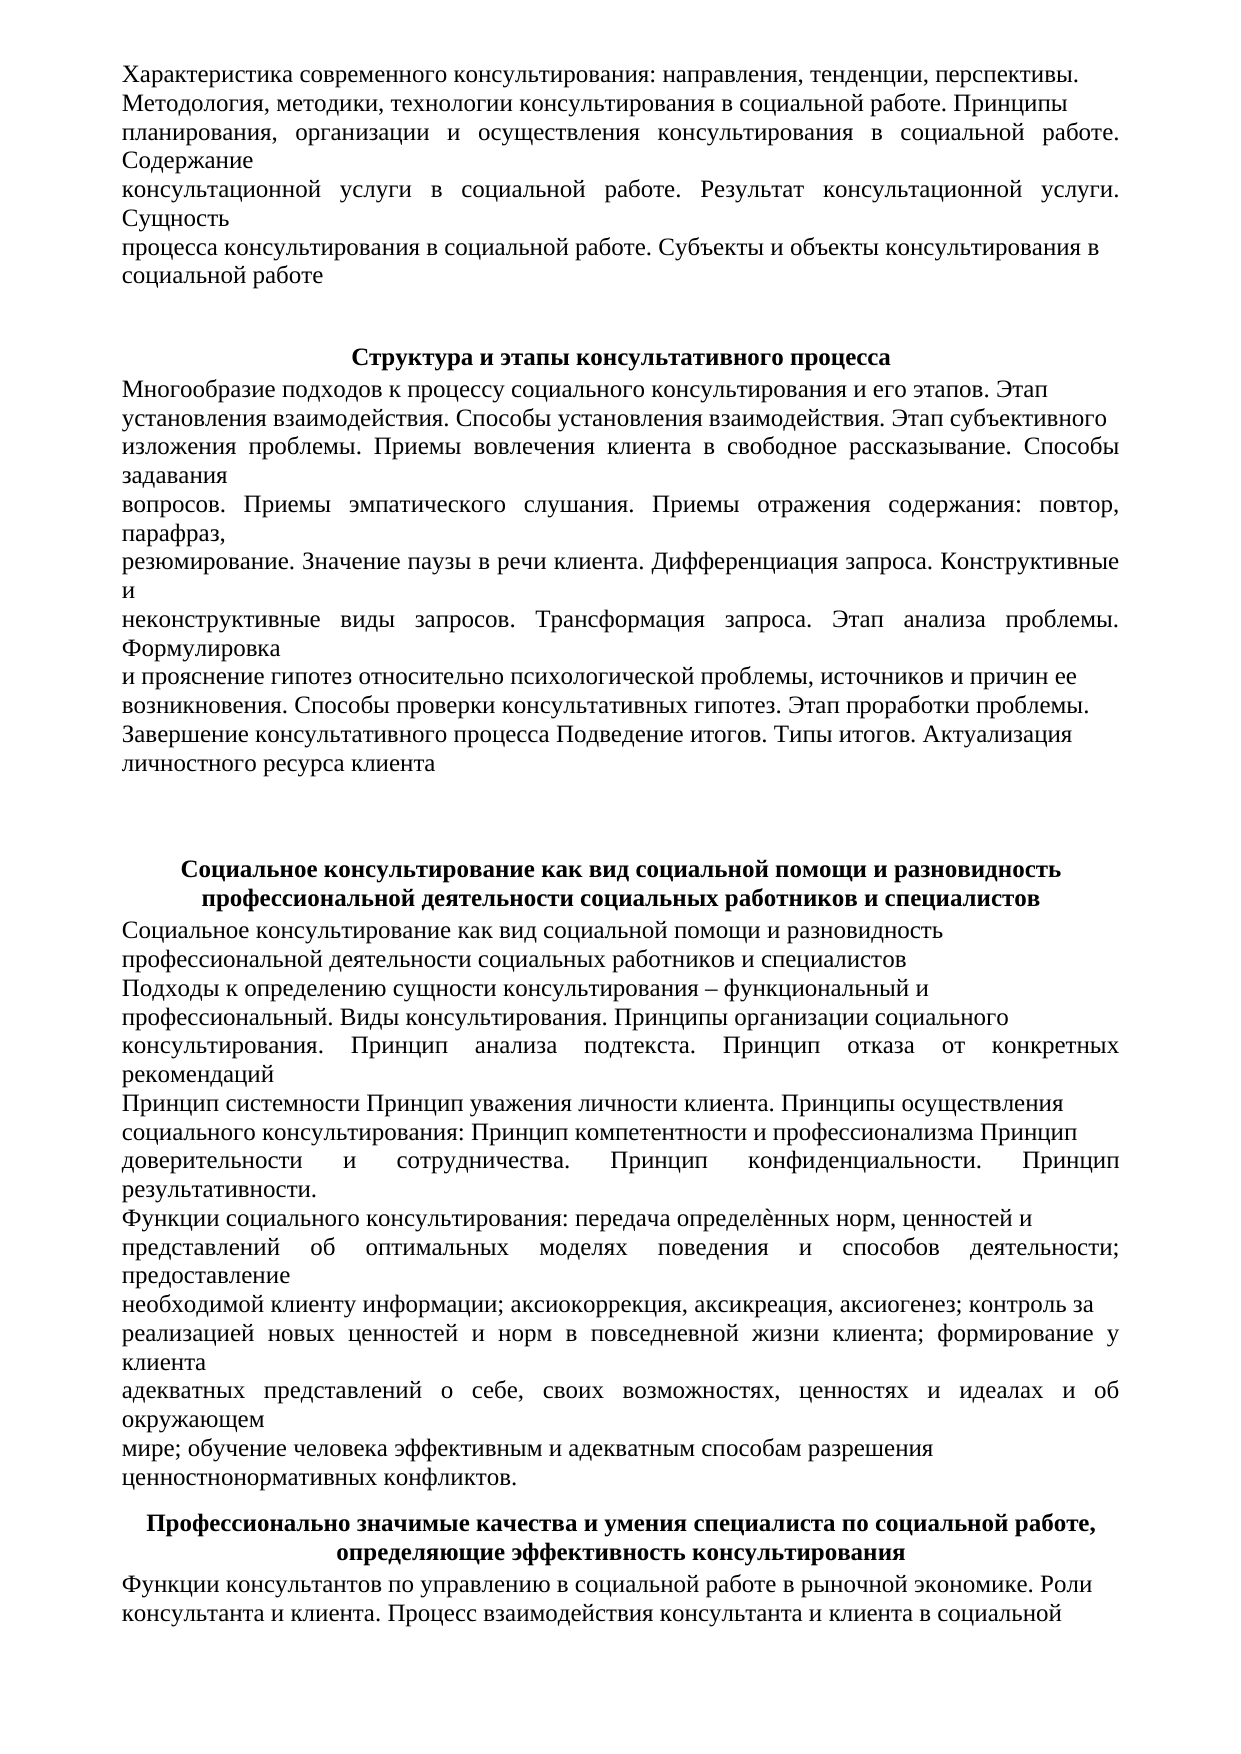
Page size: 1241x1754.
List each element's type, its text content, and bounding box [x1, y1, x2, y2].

table_cell Структура и этапы консультативного процесса [118, 342, 1124, 374]
table_cell Многообразие подходов к процессу социального консультирования и его этапов. Этап установления взаимодействия. Способы установления взаимодействия. Этап субъективного изложения проблемы. Приемы вовлечения клиента в свободное рассказывание. Способы задавания вопросов. Приемы эмпатического слушания. Приемы отражения содержания: повтор, парафраз, резюмирование. Значение паузы в речи клиента. Дифференциация запроса. Конструктивные и неконструктивные виды запросов. Трансформация запроса. Этап анализа проблемы. Формулировка и прояснение гипотез относительно психологической проблемы, источников и причин ее возникновения. Способы проверки консультативных гипотез. Этап проработки проблемы. Завершение консультативного процесса Подведение итогов. Типы итогов. Актуализация личностного ресурса клиента [118, 374, 1124, 854]
table_cell Функции консультантов по управлению в социальной работе в рыночной экономике. Роли консультанта и клиента. Процесс взаимодействия консультанта и клиента в социальной [118, 1569, 1124, 1662]
table_cell Профессионально значимые качества и умения специалиста по социальной работе, определяющие эффективность консультирования [118, 1509, 1124, 1569]
table_cell Социальное консультирование как вид социальной помощи и разновидность профессиональной деятельности социальных работников и специалистов Подходы к определению сущности консультирования – функциональный и профессиональный. Виды консультирования. Принципы организации социального консультирования. Принцип анализа подтекста. Принцип отказа от конкретных рекомендаций Принцип системности Принцип уважения личности клиента. Принципы осуществления социального консультирования: Принцип компетентности и профессионализма Принцип доверительности и сотрудничества. Принцип конфиденциальности. Принцип результативности. Функции социального консультирования: передача определѐнных норм, ценностей и представлений об оптимальных моделях поведения и способов деятельности; предоставление необходимой клиенту информации; аксиокоррекция, аксикреация, аксиогенез; контроль за реализацией новых ценностей и норм в повседневной жизни клиента; формирование у клиента адекватных представлений о себе, своих возможностях, ценностях и идеалах и об окружающем мире; обучение человека эффективным и адекватным способам разрешения ценностнонормативных конфликтов. [118, 915, 1124, 1508]
table_cell Социальное консультирование как вид социальной помощи и разновидность профессиональной деятельности социальных работников и специалистов [118, 854, 1124, 915]
table_header Характеристика современного консультирования: направления, тенденции, перспективы. Методология, методики, технологии консультирования в социальной работе. Принципы планирования, организации и осуществления консультирования в социальной работе. Содержание консультационной услуги в социальной работе. Результат консультационной услуги. Сущность процесса консультирования в социальной работе. Субъекты и объекты консультирования в социальной работе [118, 59, 1124, 342]
